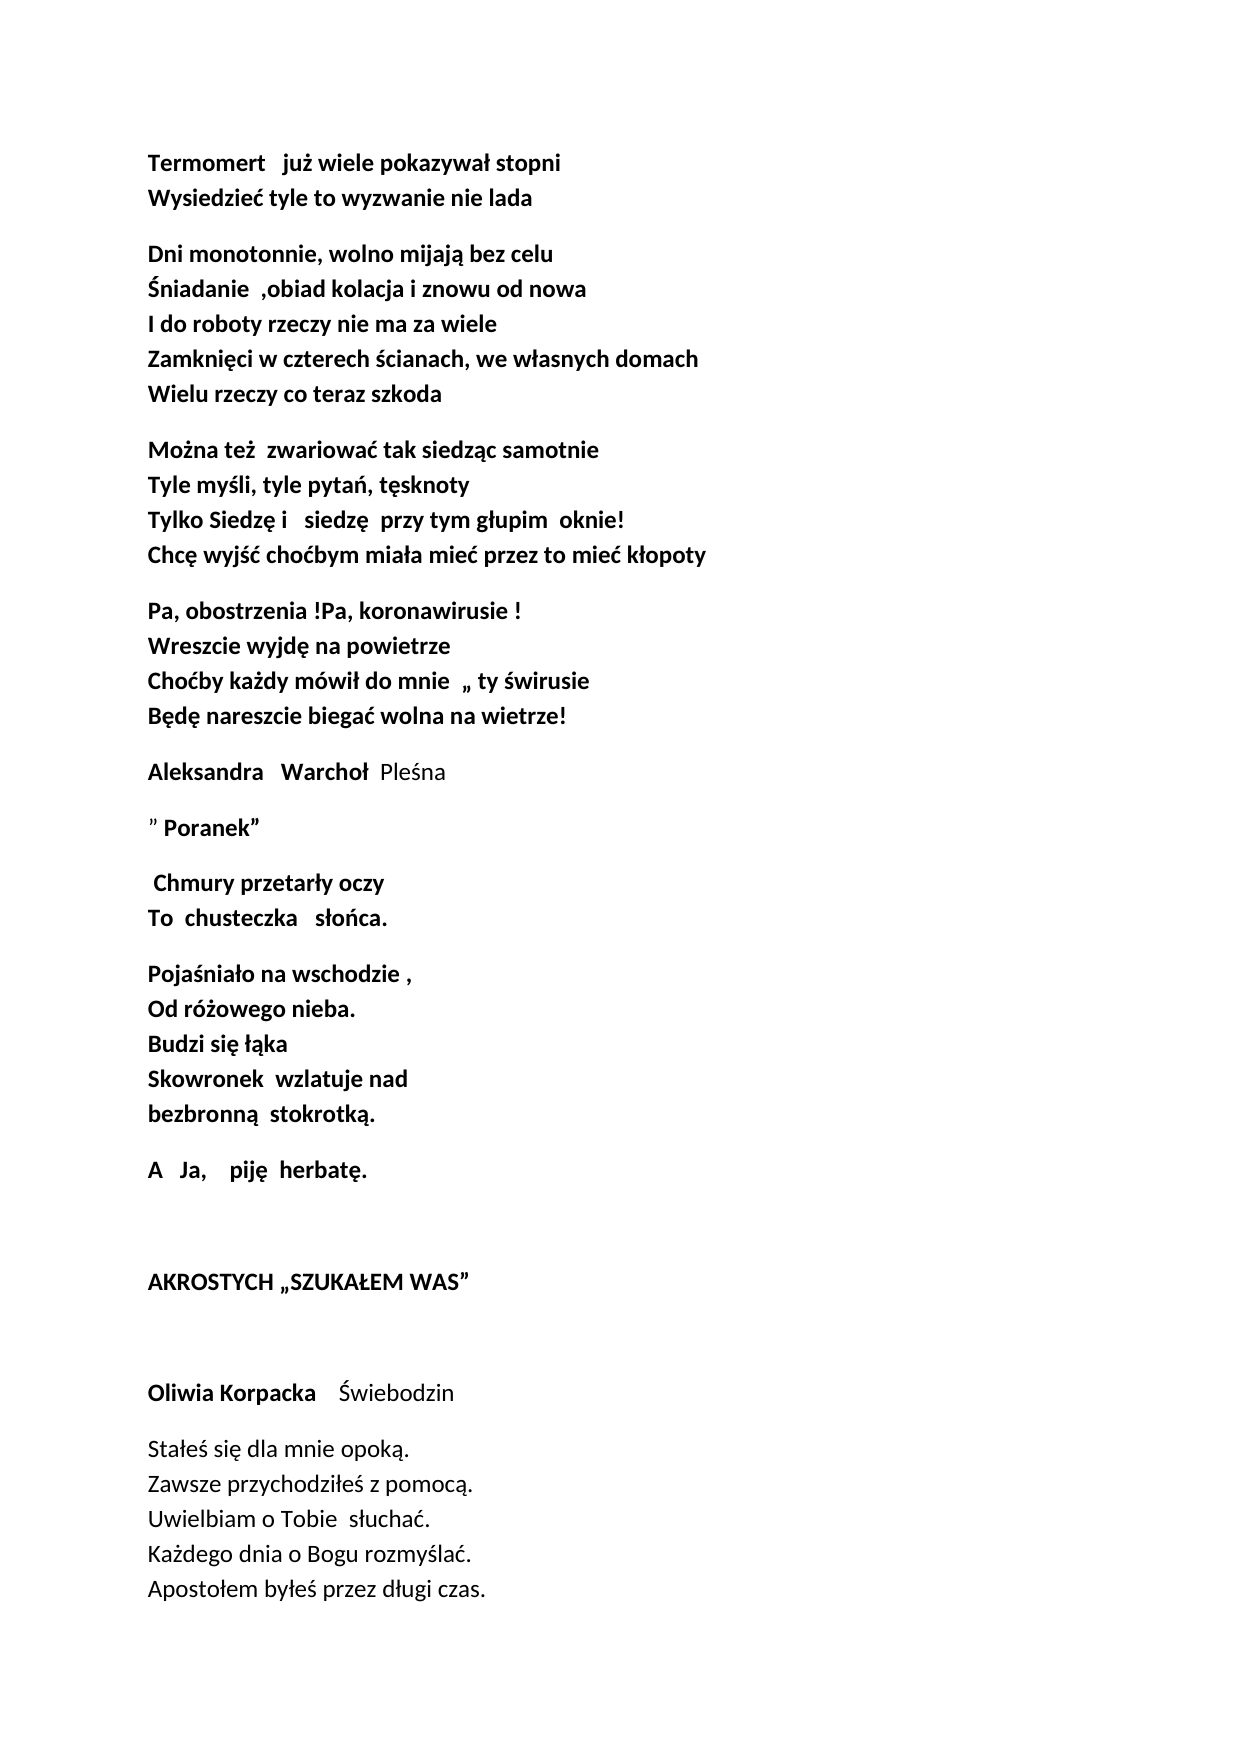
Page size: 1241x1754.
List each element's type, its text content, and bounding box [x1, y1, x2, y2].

text AKROSTYCH „SZUKAŁEM WAS” [148, 1266, 1093, 1296]
text Można też zwariować tak siedząc samotnie Tyle myśli, tyle pytań, tęsknoty Tylko Siedzę i siedzę przy tym głupim oknie! Chcę wyjść choćbym miała mieć przez to mieć kłopoty [148, 434, 1093, 570]
text Dni monotonnie, wolno mijają bez celu Śniadanie ,obiad kolacja i znowu od nowa I do roboty rzeczy nie ma za wiele Zamknięci w czterech ścianach, we własnych domach Wielu rzeczy co teraz szkoda [148, 238, 1093, 409]
text Pojaśniało na wschodzie , Od różowego nieba. Budzi się łąka Skowronek wzlatuje nad bezbronną stokrotką. [148, 958, 1093, 1129]
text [148, 148, 1093, 213]
text Chmury przetarły oczy To chusteczka słońca. [148, 868, 1093, 933]
text Oliwia Korpacka Świebodzin [148, 1378, 1093, 1408]
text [148, 1433, 1093, 1604]
text ” Poranek” [148, 812, 1093, 842]
text A Ja, piję herbatę. [148, 1154, 1093, 1185]
text Pa, obostrzenia !Pa, koronawirusie ! Wreszcie wyjdę na powietrze Choćby każdy mówił do mnie „ ty świrusie Będę nareszcie biegać wolna na wietrze! [148, 595, 1093, 731]
text Aleksandra Warchoł Pleśna [148, 756, 1093, 786]
